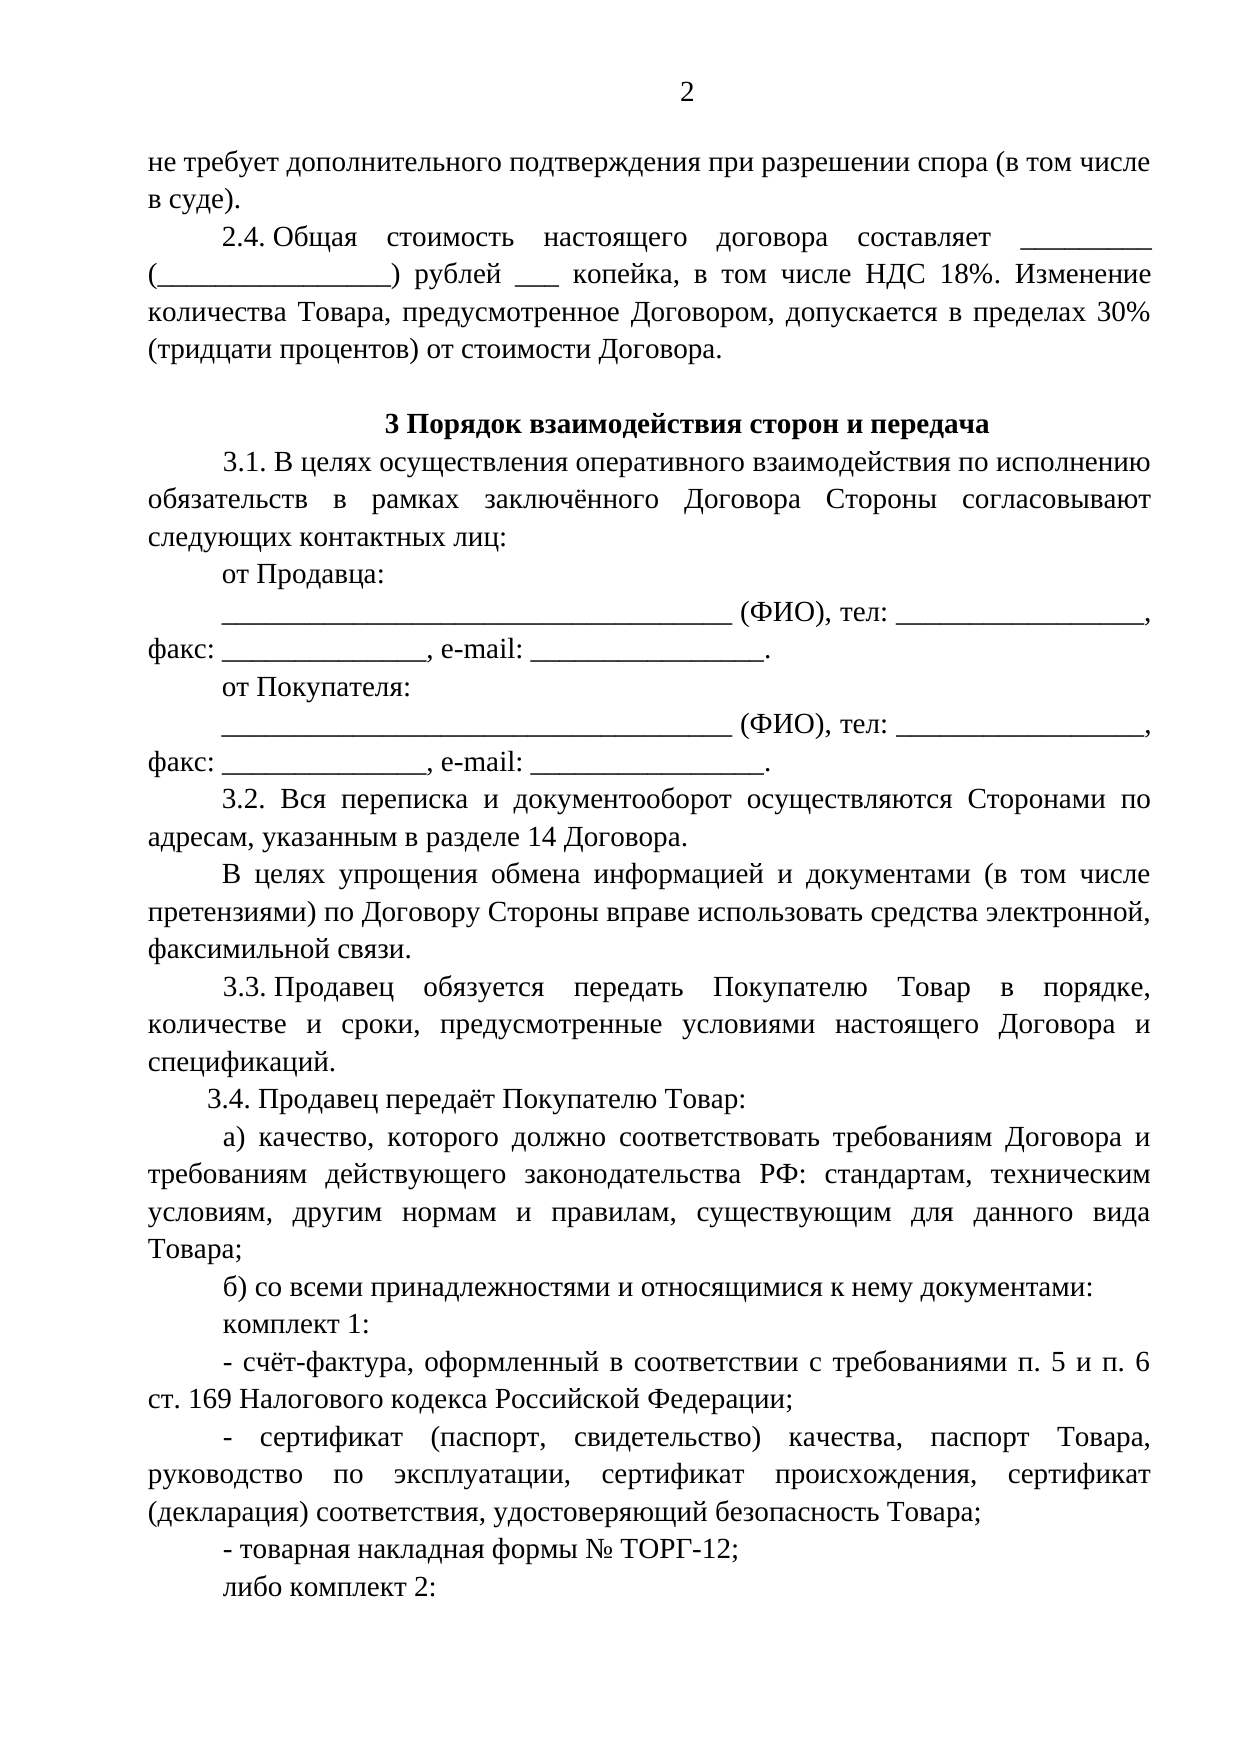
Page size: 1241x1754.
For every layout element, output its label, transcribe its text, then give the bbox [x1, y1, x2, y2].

text - счёт-фактура, оформленный в соответствии с требованиями п. 5 и п. 6 ст. 169 Налогового кодекса Российской Федерации; [148, 1341, 1152, 1416]
text 3.1. В целях осуществления оперативного взаимодействия по исполнению обязательств в рамках заключённого Договора Стороны согласовывают следующих контактных лиц: [148, 441, 1152, 553]
list от Покупателя: [148, 666, 1152, 703]
text 3 Порядок взаимодействия сторон и передача [148, 403, 1152, 441]
text б) со всеми принадлежностями и относящимися к нему документами: [148, 1266, 1152, 1303]
list ___________________________________ (ФИО), тел: _________________, факс: ______________, e-mail: ________________. [148, 591, 1152, 666]
list В целях упрощения обмена информацией и документами (в том числе претензиями) по Договору Стороны вправе использовать средства электронной, факсимильной связи. [148, 853, 1152, 966]
text а) качество, которого должно соответствовать требованиям Договора и требованиям действующего законодательства РФ: стандартам, техническим условиям, другим нормам и правилам, существующим для данного вида Товара; [148, 1116, 1152, 1266]
text 3.4. Продавец передаёт Покупателю Товар: [148, 1078, 1152, 1116]
text 3.3. Продавец обязуется передать Покупателю Товар в порядке, количестве и сроки, предусмотренные условиями настоящего Договора и спецификаций. [148, 966, 1152, 1078]
list от Продавца: [148, 553, 1152, 591]
text комплект 1: [148, 1303, 1152, 1341]
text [148, 141, 1152, 216]
text либо комплект 2: [148, 1566, 1152, 1603]
text ___________________________________ (ФИО), тел: _________________, факс: ______________, e-mail: ________________. [148, 703, 1152, 778]
text 2.4. Общая стоимость настоящего договора составляет _________ (________________) рублей ___ копейка, в том числе НДС 18%. Изменение количества Товара, предусмотренное Договором, допускается в пределах 30% (тридцати процентов) от стоимости Договора. [148, 216, 1152, 366]
text - товарная накладная формы № ТОРГ-12; [148, 1528, 1152, 1566]
list 3.2. Вся переписка и документооборот осуществляются Сторонами по адресам, указанным в разделе 14 Договора. [148, 778, 1152, 853]
